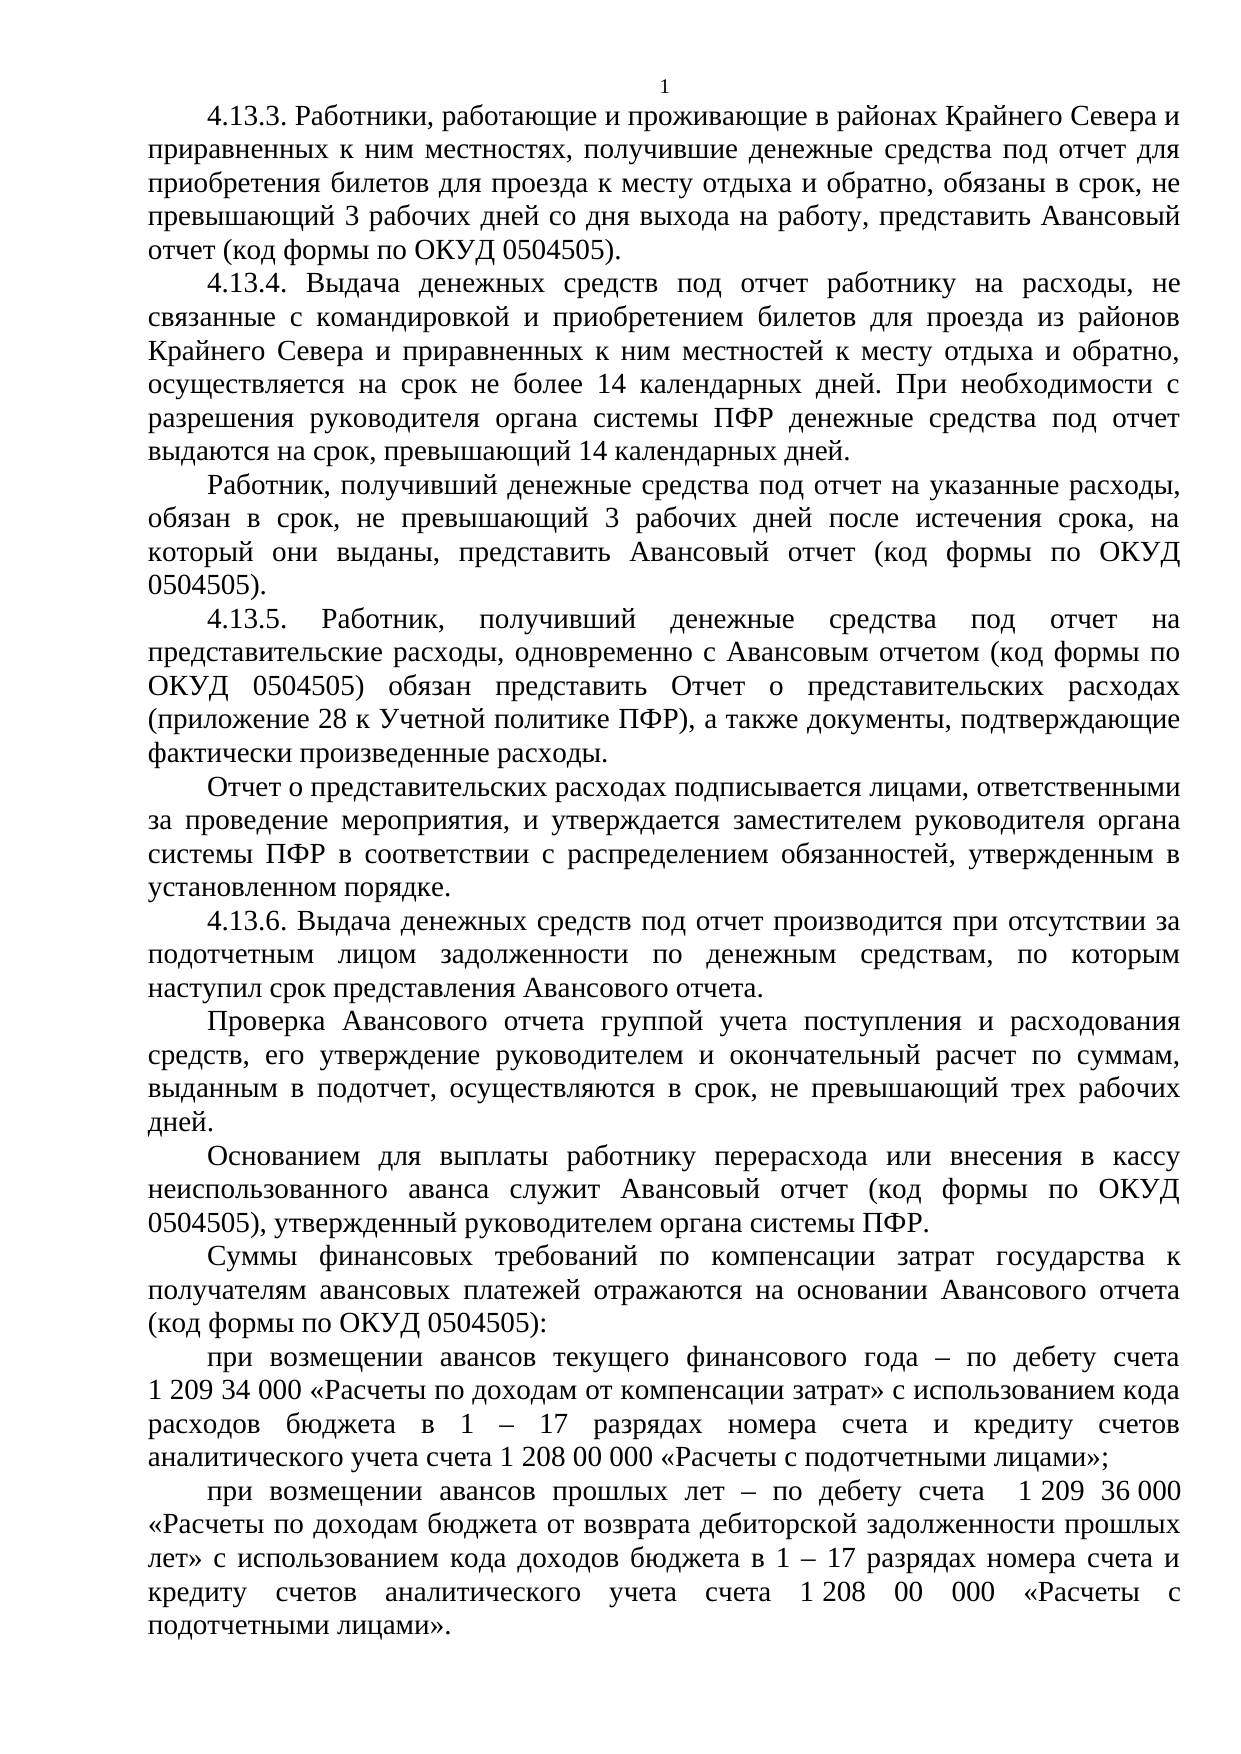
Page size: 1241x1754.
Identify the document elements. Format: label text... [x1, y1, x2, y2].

text Основанием для выплаты работнику перерасхода или внесения в кассу неиспользованного аванса служит Авансовый отчет (код формы по ОКУД 0504505), утвержденный руководителем органа системы ПФР. [148, 1138, 1181, 1238]
text Работник, получивший денежные средства под отчет на указанные расходы, обязан в срок, не превышающий 3 рабочих дней после истечения срока, на который они выданы, представить Авансовый отчет (код формы по ОКУД 0504505). [148, 467, 1181, 601]
text 4.13.4. Выдача денежных средств под отчет работнику на расходы, не связанные с командировкой и приобретением билетов для проезда из районов Крайнего Севера и приравненных к ним местностей к месту отдыха и обратно, осуществляется на срок не более 14 календарных дней. При необходимости с разрешения руководителя органа системы ПФР денежные средства под отчет выдаются на срок, превышающий 14 календарных дней. [148, 266, 1181, 467]
text при возмещении авансов текущего финансового года – по дебету счета 1 209 34 000 «Расчеты по доходам от компенсации затрат» с использованием кода расходов бюджета в 1 – 17 разрядах номера счета и кредиту счетов аналитического учета счета 1 208 00 000 «Расчеты с подотчетными лицами»; [148, 1339, 1181, 1473]
text 4.13.6. Выдача денежных средств под отчет производится при отсутствии за подотчетным лицом задолженности по денежным средствам, по которым наступил срок представления Авансового отчета. [148, 903, 1181, 1003]
text Отчет о представительских расходах подписывается лицами, ответственными за проведение мероприятия, и утверждается заместителем руководителя органа системы ПФР в соответствии с распределением обязанностей, утвержденным в установленном порядке. [148, 769, 1181, 903]
text 4.13.5. Работник, получивший денежные средства под отчет на представительские расходы, одновременно с Авансовым отчетом (код формы по ОКУД 0504505) обязан представить Отчет о представительских расходах (приложение 28 к Учетной политике ПФР), а также документы, подтверждающие фактически произведенные расходы. [148, 601, 1181, 769]
text Суммы финансовых требований по компенсации затрат государства к получателям авансовых платежей отражаются на основании Авансового отчета (код формы по ОКУД 0504505): [148, 1238, 1181, 1339]
text при возмещении авансов прошлых лет – по дебету счета 1 209 36 000 «Расчеты по доходам бюджета от возврата дебиторской задолженности прошлых лет» с использованием кода доходов бюджета в 1 – 17 разрядах номера счета и кредиту счетов аналитического учета счета 1 208 00 000 «Расчеты с подотчетными лицами». [148, 1473, 1181, 1641]
text 4.13.3. Работники, работающие и проживающие в районах Крайнего Севера и приравненных к ним местностях, получившие денежные средства под отчет для приобретения билетов для проезда к месту отдыха и обратно, обязаны в срок, не превышающий 3 рабочих дней со дня выхода на работу, представить Авансовый отчет (код формы по ОКУД 0504505). [148, 98, 1181, 266]
text Проверка Авансового отчета группой учета поступления и расходования средств, его утверждение руководителем и окончательный расчет по суммам, выданным в подотчет, осуществляются в срок, не превышающий трех рабочих дней. [148, 1003, 1181, 1138]
